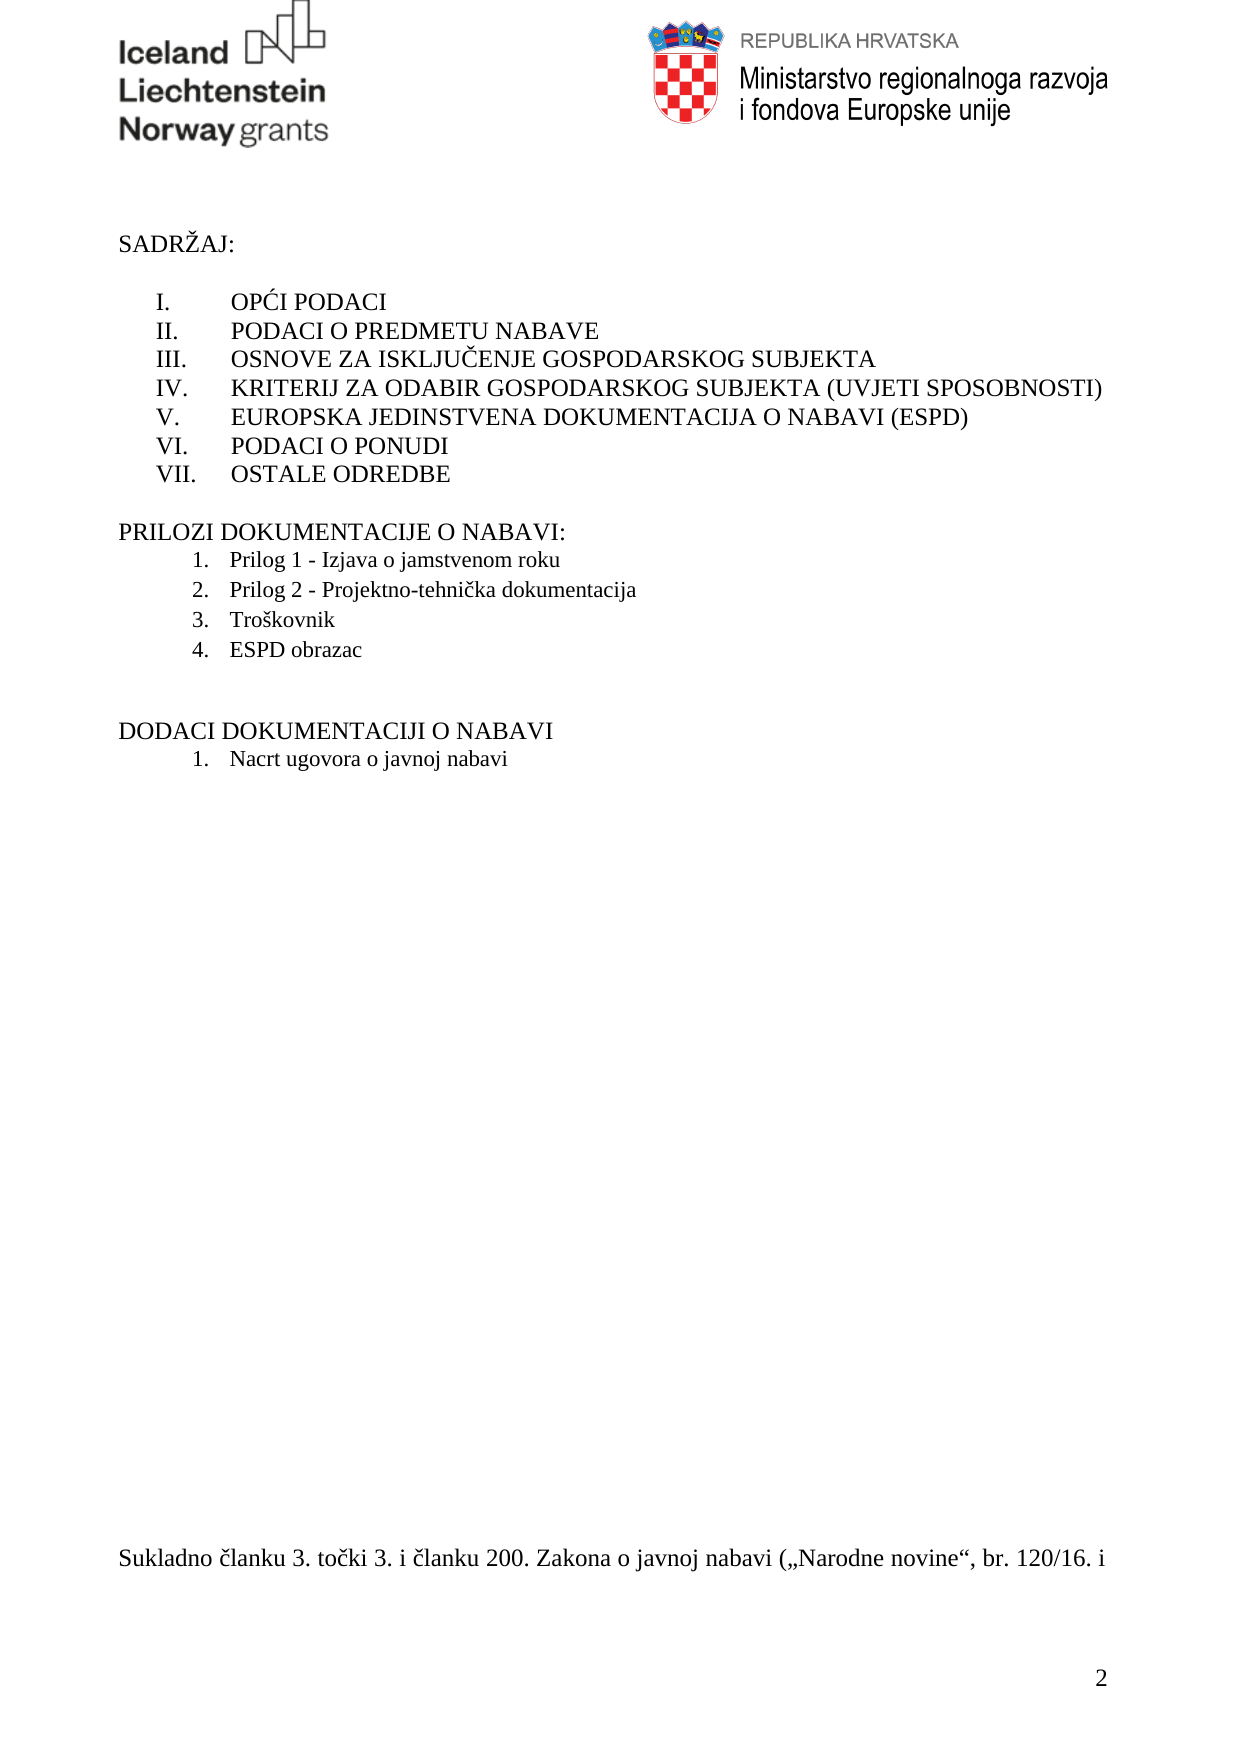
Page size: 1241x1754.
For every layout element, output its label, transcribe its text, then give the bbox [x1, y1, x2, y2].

picture [647, 20, 1108, 127]
list Nacrt ugovora o javnoj nabavi [192, 745, 1107, 771]
list EUROPSKA JEDINSTVENA DOKUMENTACIJA O NABAVI (ESPD) [156, 402, 1107, 431]
list OPĆI PODACI [156, 287, 1107, 316]
list KRITERIJ ZA ODABIR GOSPODARSKOG SUBJEKTA (UVJETI SPOSOBNOSTI) [156, 373, 1107, 402]
list OSTALE ODREDBE [156, 459, 1107, 488]
list OSNOVE ZA ISKLJUČENJE GOSPODARSKOG SUBJEKTA [156, 344, 1107, 373]
list PODACI O PONUDI [156, 431, 1107, 459]
list Troškovnik [192, 606, 1107, 632]
text DODACI DOKUMENTACIJI O NABAVI [118, 716, 1107, 745]
list ESPD obrazac [192, 636, 1107, 663]
list Prilog 2 - Projektno-tehnička dokumentacija [192, 576, 1107, 602]
text PRILOZI DOKUMENTACIJE O NABAVI: [118, 517, 1107, 546]
picture [118, 0, 329, 148]
list Prilog 1 - Izjava o jamstvenom roku [192, 546, 1107, 572]
list PODACI O PREDMETU NABAVE [156, 316, 1107, 344]
text SADRŽAJ: [118, 229, 1107, 258]
